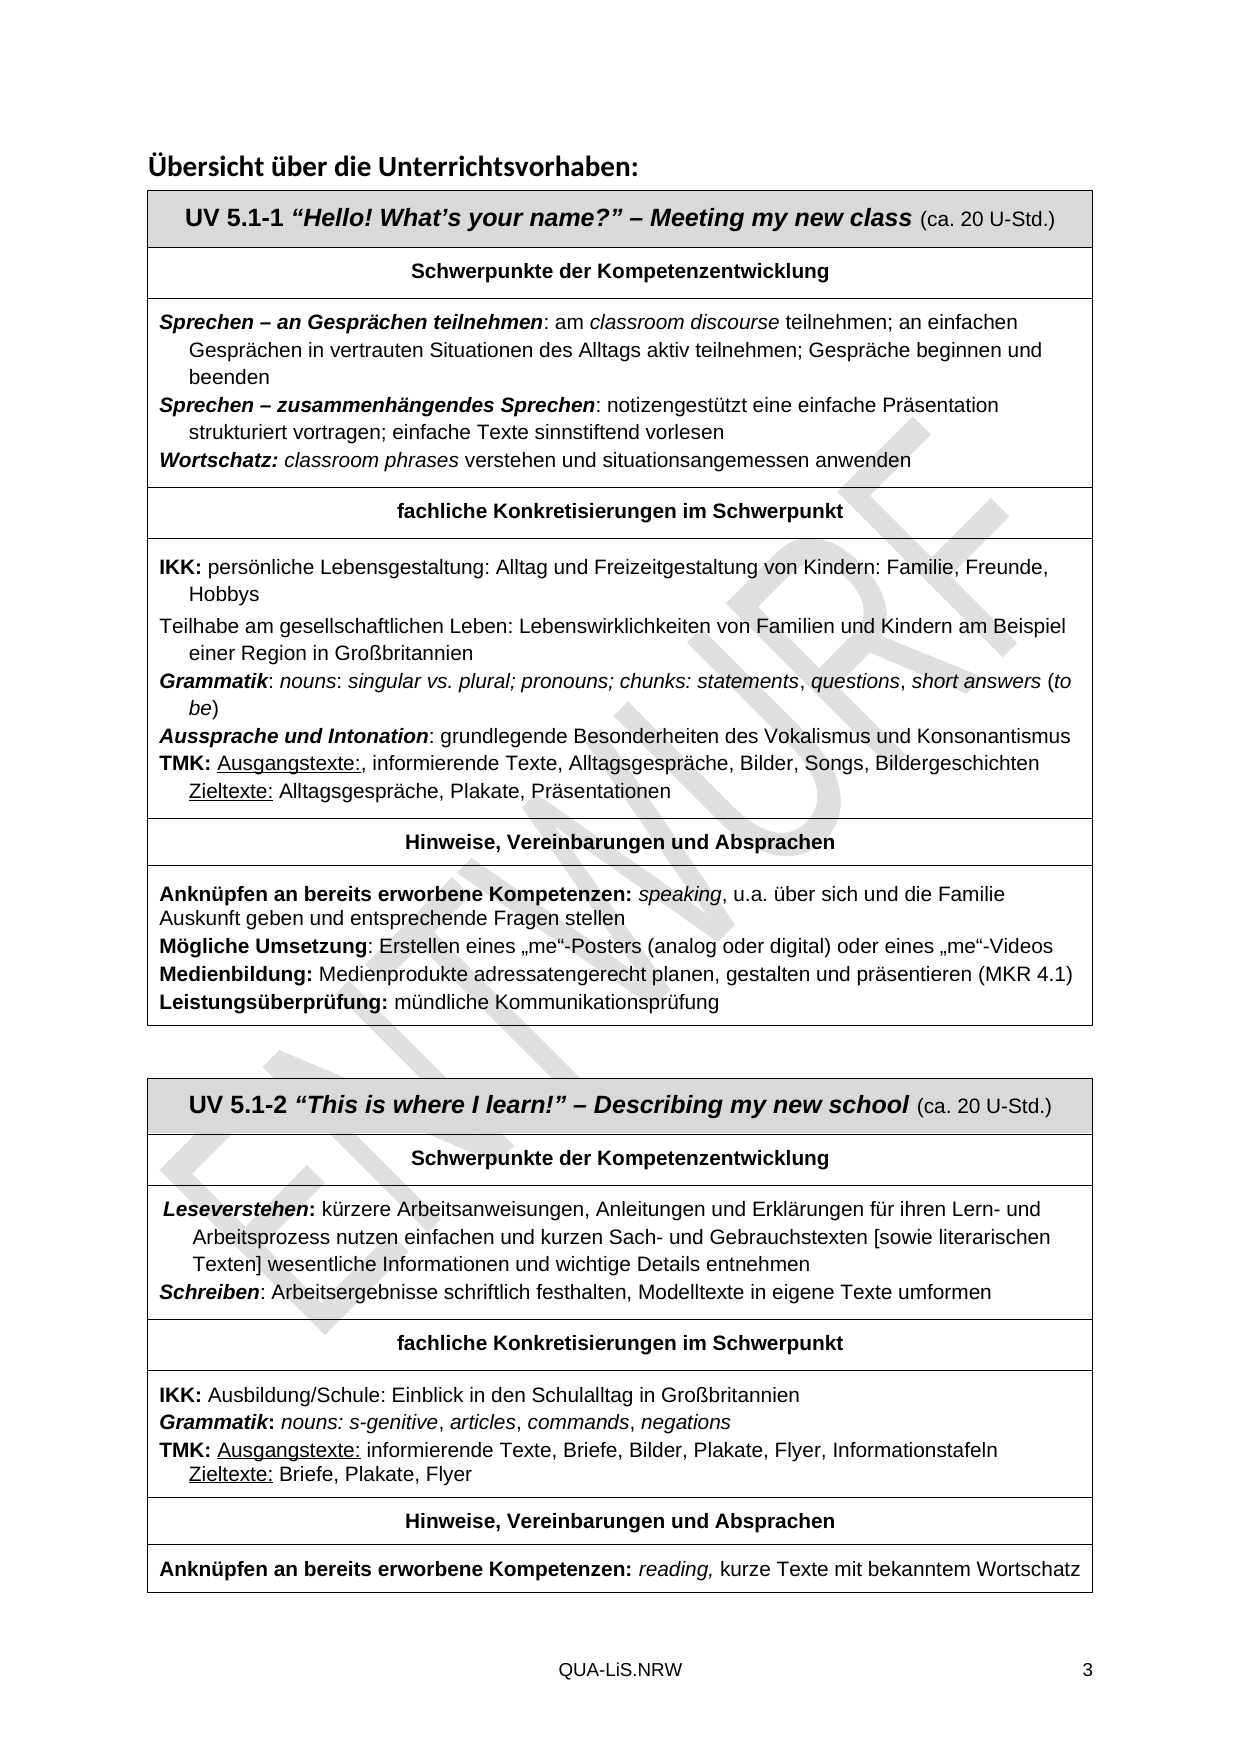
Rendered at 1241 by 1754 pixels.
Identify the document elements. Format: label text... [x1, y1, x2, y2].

table_cell Anknüpfen an bereits erworbene Kompetenzen: speaking, u.a. über sich und die Familie Auskunft geben und entsprechende Fragen stellen Mögliche Umsetzung: Erstellen eines „me“-Posters (analog oder digital) oder eines „me“-Videos Medienbildung: Medienprodukte adressatengerecht planen, gestalten und präsentieren (MKR 4.1) Leistungsüberprüfung: mündliche Kommunikationsprüfung [148, 866, 1092, 1025]
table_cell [148, 1545, 1092, 1592]
table_cell Leseverstehen: kürzere Arbeitsanweisungen, Anleitungen und Erklärungen für ihren Lern- und Arbeitsprozess nutzen einfachen und kurzen Sach- und Gebrauchstexten [sowie literarischen Texten] wesentliche Informationen und wichtige Details entnehmen Schreiben: Arbeitsergebnisse schriftlich festhalten, Modelltexte in eigene Texte umformen [148, 1186, 1092, 1319]
table_cell Schwerpunkte der Kompetenzentwicklung [148, 1135, 1092, 1185]
table_cell IKK: Ausbildung/Schule: Einblick in den Schulalltag in Großbritannien Grammatik: nouns: s-genitive, articles, commands, negations TMK: Ausgangstexte: informierende Texte, Briefe, Bilder, Plakate, Flyer, Informationstafeln Zieltexte: Briefe, Plakate, Flyer [148, 1371, 1092, 1497]
table_cell fachliche Konkretisierungen im Schwerpunkt [148, 1320, 1092, 1370]
table_cell Sprechen – an Gesprächen teilnehmen: am classroom discourse teilnehmen; an einfachen Gesprächen in vertrauten Situationen des Alltags aktiv teilnehmen; Gespräche beginnen und beenden Sprechen – zusammenhängendes Sprechen: notizengestützt eine einfache Präsentation strukturiert vortragen; einfache Texte sinnstiftend vorlesen Wortschatz: classroom phrases verstehen und situationsangemessen anwenden [148, 299, 1092, 487]
text Übersicht über die Unterrichtsvorhaben: [148, 148, 1092, 183]
table_cell Schwerpunkte der Kompetenzentwicklung [148, 248, 1092, 298]
table_cell fachliche Konkretisierungen im Schwerpunkt [148, 488, 1092, 538]
table_header UV 5.1-2 “This is where I learn!” – Describing my new school (ca. 20 U-Std.) [148, 1079, 1092, 1133]
table_cell IKK: persönliche Lebensgestaltung: Alltag und Freizeitgestaltung von Kindern: Familie, Freunde, Hobbys Teilhabe am gesellschaftlichen Leben: Lebenswirklichkeiten von Familien und Kindern am Beispiel einer Region in Großbritannien Grammatik: nouns: singular vs. plural; pronouns; chunks: statements, questions, short answers (to be) Aussprache und Intonation: grundlegende Besonderheiten des Vokalismus und Konsonantismus TMK: Ausgangstexte:, informierende Texte, Alltagsgespräche, Bilder, Songs, Bildergeschichten Zieltexte: Alltagsgespräche, Plakate, Präsentationen [148, 539, 1092, 818]
table_cell Hinweise, Vereinbarungen und Absprachen [148, 819, 1092, 865]
table_header UV 5.1-1 “Hello! What’s your name?” – Meeting my new class (ca. 20 U-Std.) [148, 191, 1092, 247]
table_cell Hinweise, Vereinbarungen und Absprachen [148, 1498, 1092, 1544]
